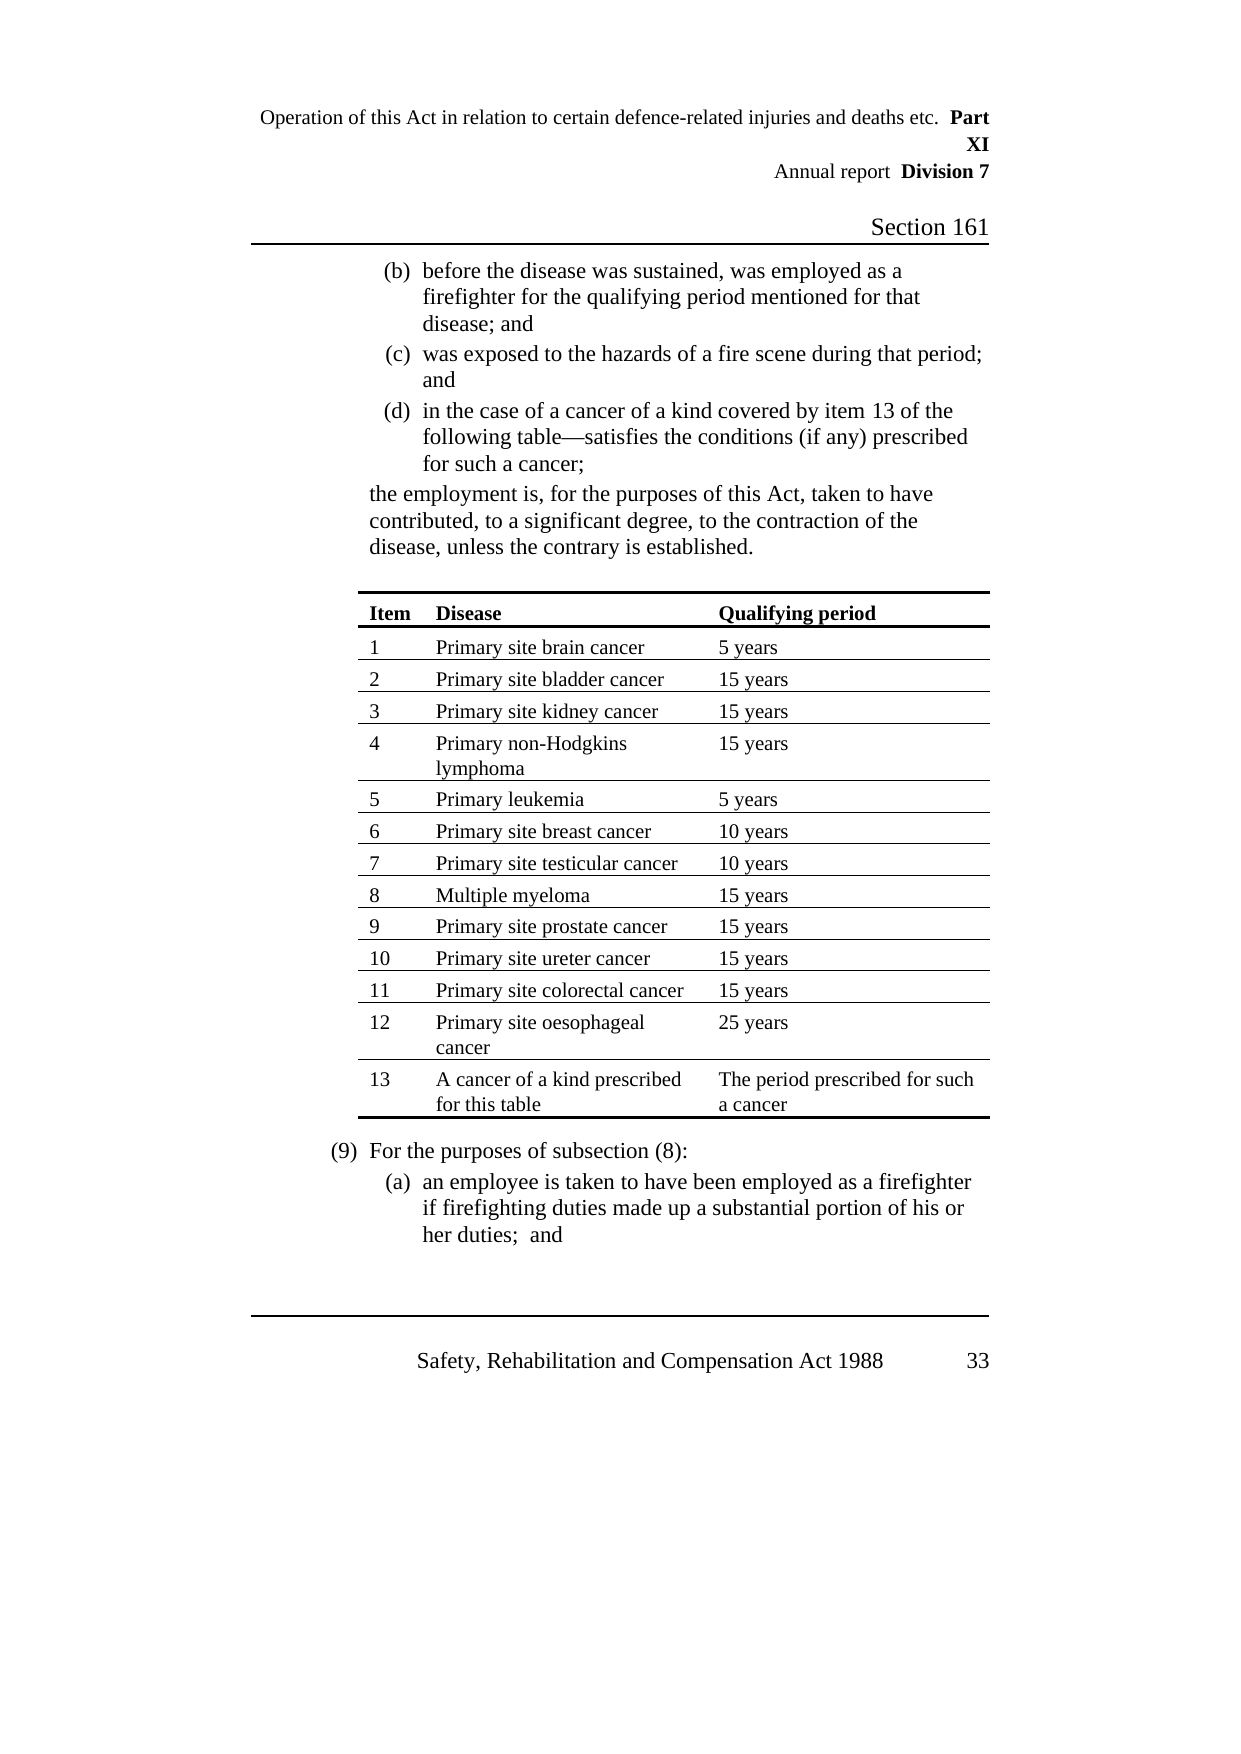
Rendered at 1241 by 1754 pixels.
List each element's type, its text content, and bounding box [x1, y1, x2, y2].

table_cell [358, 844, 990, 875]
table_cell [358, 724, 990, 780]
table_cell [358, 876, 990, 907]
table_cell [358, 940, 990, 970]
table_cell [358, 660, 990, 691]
text (a) an employee is taken to have been employed as a firefighter if firefighting duties made up a substantial portion of his or her duties; and [251, 1168, 989, 1247]
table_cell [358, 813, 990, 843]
text (9) For the purposes of subsection (8): [251, 1137, 989, 1164]
text (c) was exposed to the hazards of a fire scene during that period; and [251, 340, 989, 393]
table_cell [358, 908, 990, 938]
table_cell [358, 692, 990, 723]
text (b) before the disease was sustained, was employed as a firefighter for the qualifying period mentioned for that disease; and [251, 257, 989, 336]
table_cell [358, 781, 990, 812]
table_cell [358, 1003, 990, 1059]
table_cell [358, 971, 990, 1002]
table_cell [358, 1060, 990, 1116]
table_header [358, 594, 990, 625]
text the employment is, for the purposes of this Act, taken to have contributed, to a significant degree, to the contraction of the disease, unless the contrary is established. [369, 480, 989, 559]
text (d) in the case of a cancer of a kind covered by item 13 of the following table—satisfies the conditions (if any) prescribed for such a cancer; [251, 397, 989, 476]
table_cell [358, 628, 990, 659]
